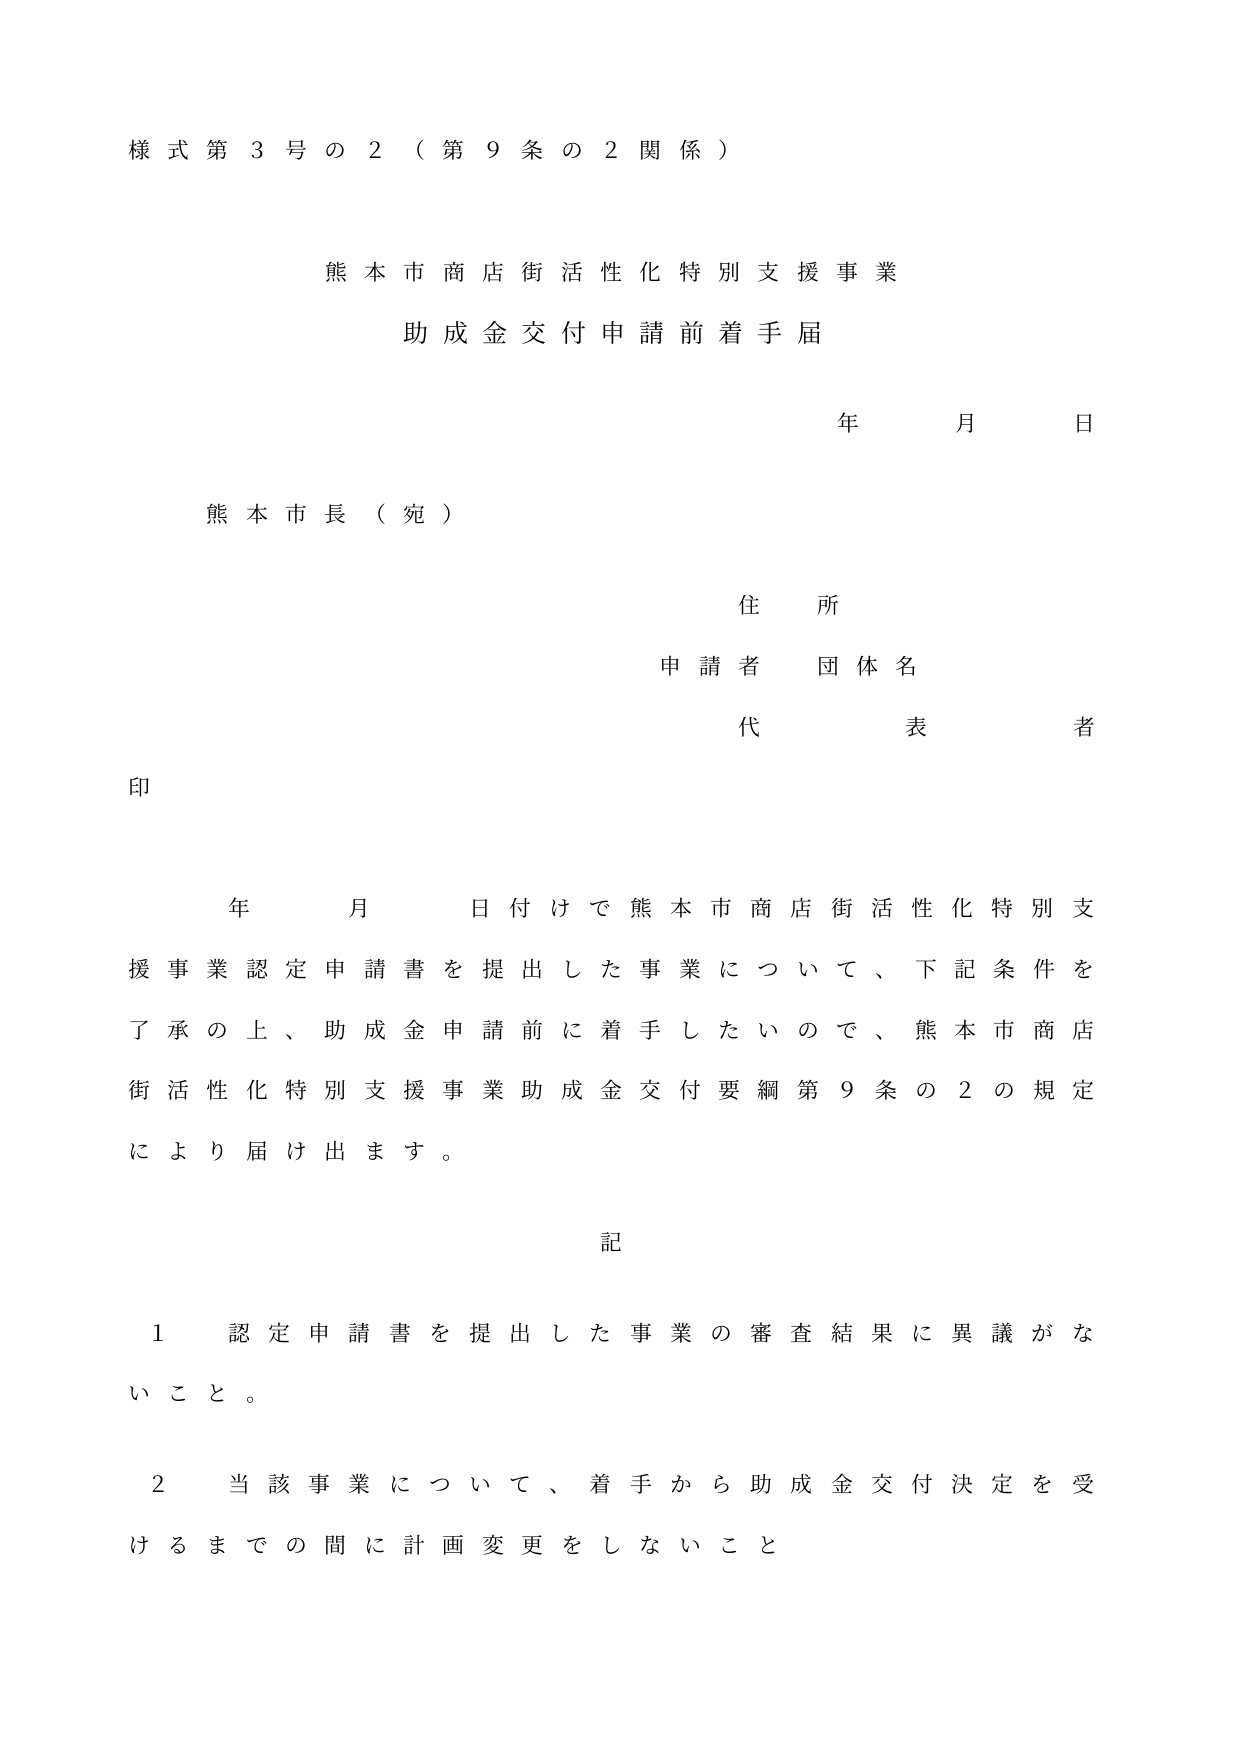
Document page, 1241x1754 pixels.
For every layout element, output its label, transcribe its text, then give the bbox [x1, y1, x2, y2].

text ２ 当該事業について、着手から助成金交付決定を受けるまでの間に計画変更をしないこと [128, 1453, 1112, 1574]
text 申請者 団体名 [128, 634, 1112, 695]
text 助成金交付申請前着手届 [128, 301, 1112, 362]
text 代表者 印 [128, 695, 1112, 816]
text 年 月 日 [128, 392, 1112, 453]
text 熊本市長（宛） [128, 483, 1112, 543]
subtitle 記 [128, 1210, 1112, 1271]
text 様式第３号の２（第９条の２関係） [128, 119, 1112, 180]
text 熊本市商店街活性化特別支援事業 [128, 240, 1112, 301]
text 住 所 [128, 574, 1112, 634]
text 年 月 日付けで熊本市商店街活性化特別支援事業認定申請書を提出した事業について、下記条件を了承の上、助成金申請前に着手したいので、熊本市商店街活性化特別支援事業助成金交付要綱第９条の２の規定により届け出ます。 [128, 877, 1112, 1180]
text １ 認定申請書を提出した事業の審査結果に異議がないこと。 [128, 1301, 1112, 1423]
